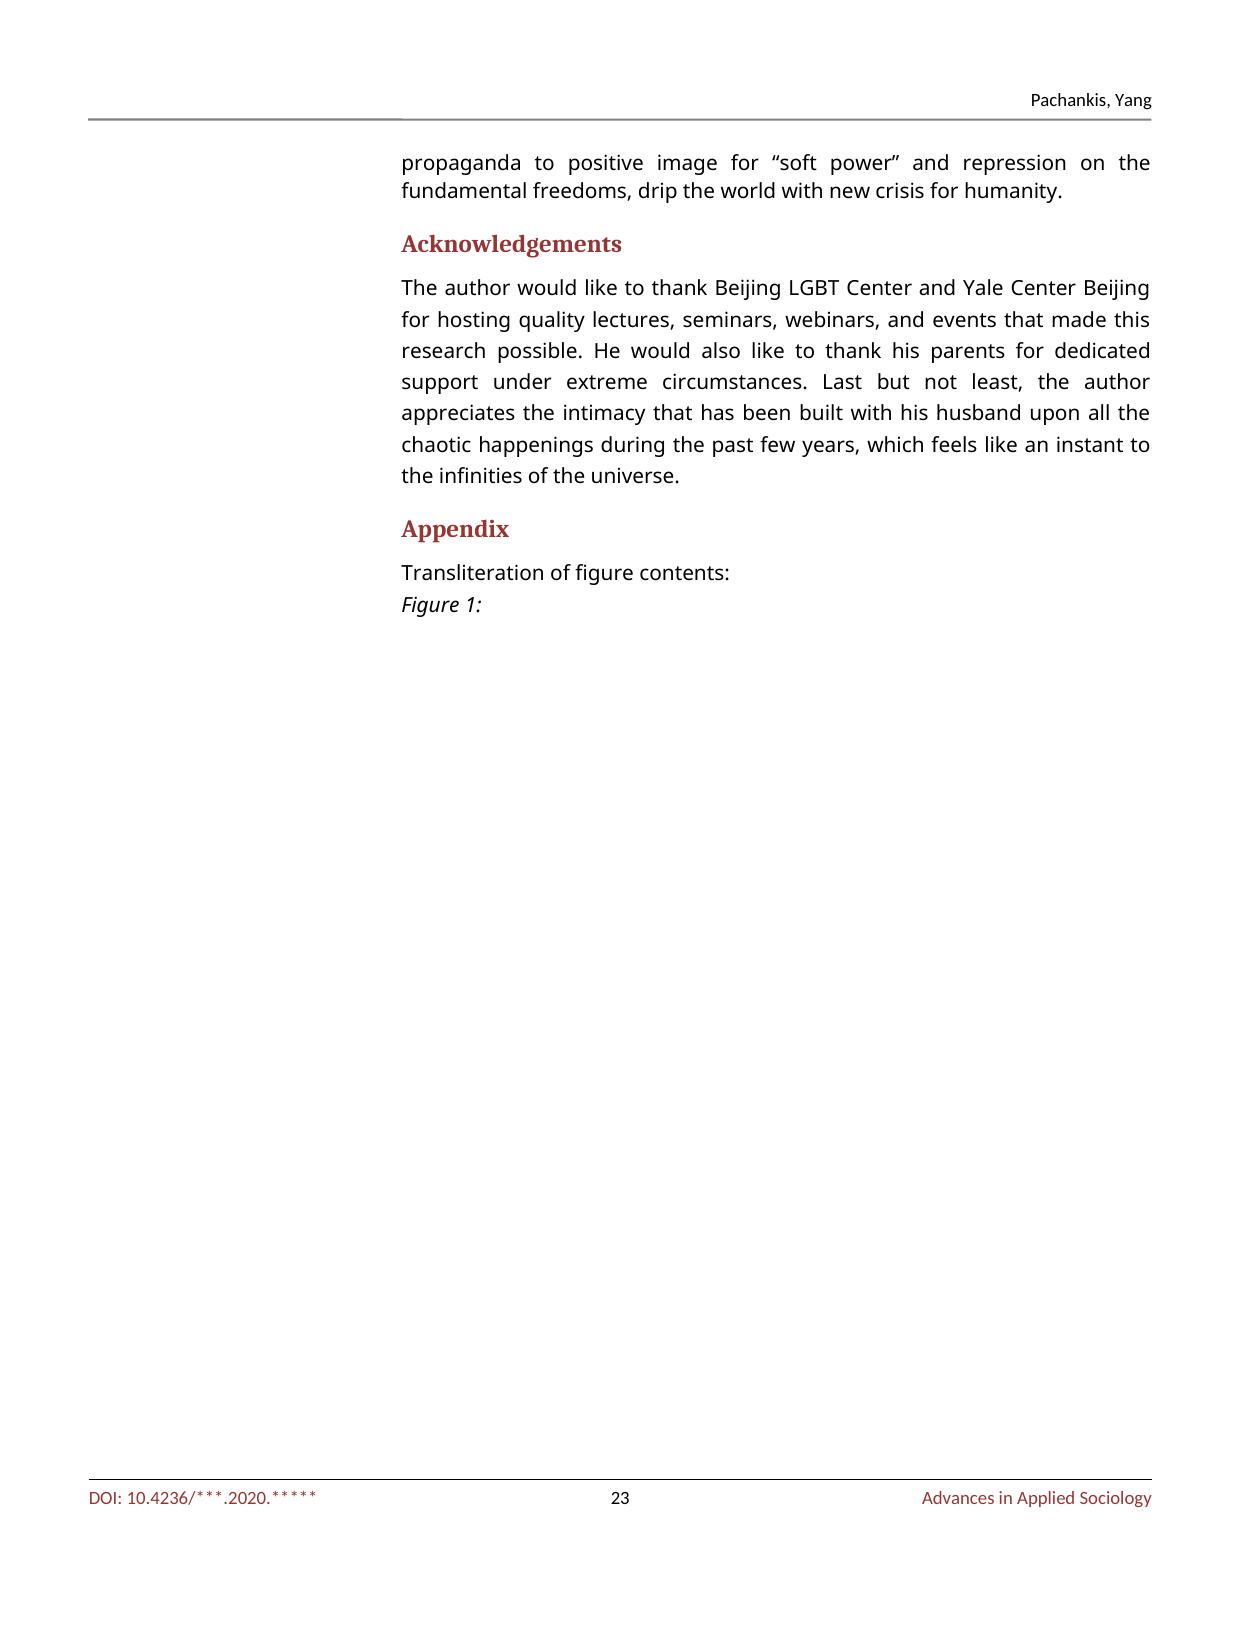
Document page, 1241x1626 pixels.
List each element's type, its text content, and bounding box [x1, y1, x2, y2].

text Figure 1: [401, 587, 1152, 618]
text The author would like to thank Beijing LGBT Center and Yale Center Beijing for hosting quality lectures, seminars, webinars, and events that made this research possible. He would also like to thank his parents for dedicated support under extreme circumstances. Last but not least, the author appreciates the intimacy that has been built with his husband upon all the chaotic happenings during the past few years, which feels like an instant to the infinities of the universe. [401, 271, 1152, 489]
text Appendix [401, 514, 1152, 543]
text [401, 148, 1152, 204]
text Acknowledgements [401, 229, 1152, 258]
text Transliteration of figure contents: [401, 556, 1152, 587]
